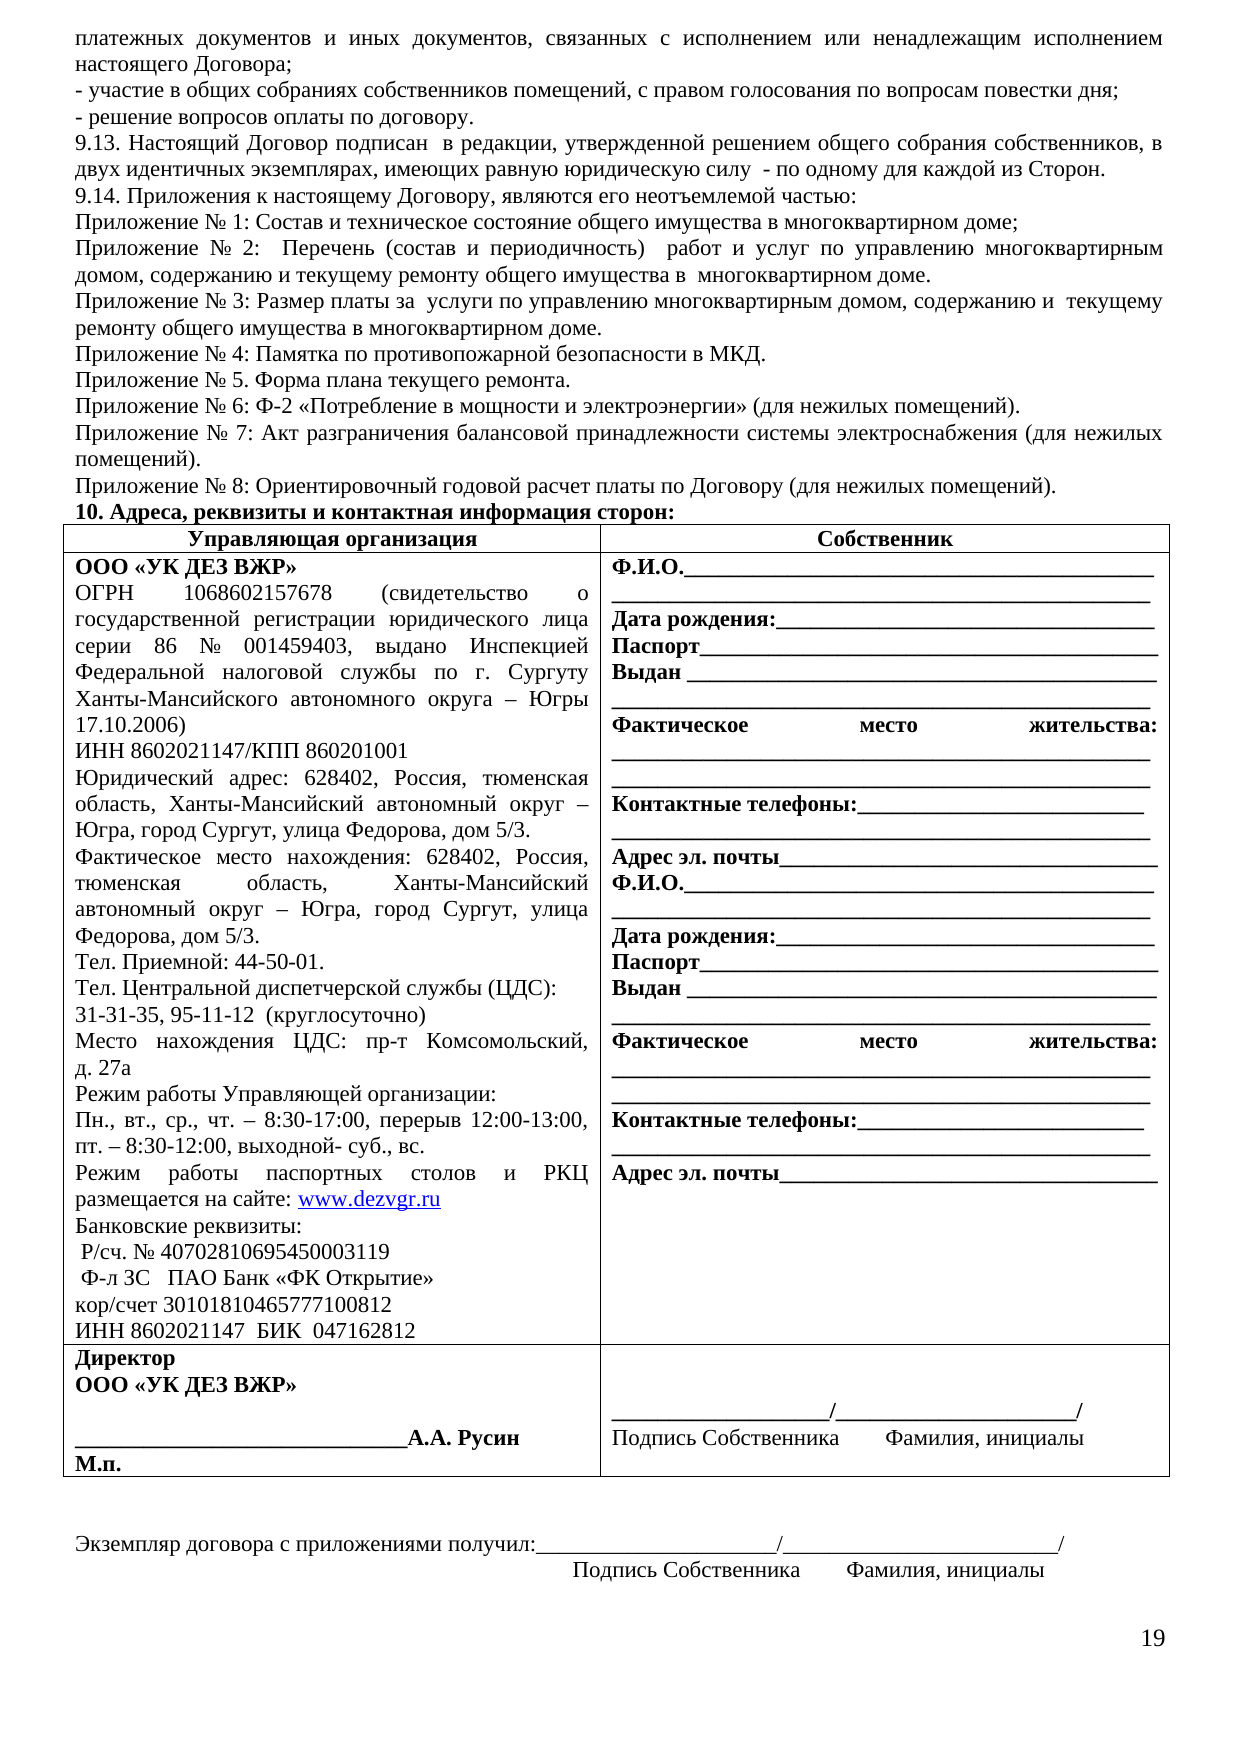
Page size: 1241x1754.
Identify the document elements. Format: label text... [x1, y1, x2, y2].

text Приложение № 5. Форма плана текущего ремонта. [75, 366, 1165, 393]
table_cell Директор ООО «УК ДЕЗ ВЖР» _____________________________А.А. Русин М.п. [64, 1345, 600, 1476]
text Приложение № 4: Памятка по противопожарной безопасности в МКД. [75, 340, 1165, 366]
text Приложение № 1: Состав и техническое состояние общего имущества в многоквартирном доме; [75, 208, 1165, 234]
text Приложение № 8: Ориентировочный годовой расчет платы по Договору (для нежилых помещений). [75, 472, 1165, 498]
text Приложение № 2: Перечень (состав и периодичность) работ и услуг по управлению многоквартирным домом, содержанию и текущему ремонту общего имущества в многоквартирном доме. [75, 234, 1165, 287]
text - решение вопросов оплаты по договору. [75, 103, 1165, 129]
text Экземпляр договора с приложениями получил:_____________________/________________________/ [75, 1530, 1165, 1556]
text Приложение № 3: Размер платы за услуги по управлению многоквартирным домом, содержанию и текущему ремонту общего имущества в многоквартирном доме. [75, 287, 1165, 340]
table_cell Ф.И.О._________________________________________ _______________________________________________ Дата рождения:_________________________________ Паспорт________________________________________ Выдан _________________________________________ _______________________________________________ Фактическое место жительства: _______________________________________________ _______________________________________________ Контактные телефоны:_________________________ _______________________________________________ Адрес эл. почты_________________________________ Ф.И.О._________________________________________ _______________________________________________ Дата рождения:_________________________________ Паспорт________________________________________ Выдан _________________________________________ _______________________________________________ Фактическое место жительства: _______________________________________________ _______________________________________________ Контактные телефоны:_________________________ _______________________________________________ Адрес эл. почты_________________________________ [601, 553, 1169, 1343]
text 9.13. Настоящий Договор подписан в редакции, утвержденной решением общего собрания собственников, в двух идентичных экземплярах, имеющих равную юридическую силу - по одному для каждой из Сторон. [75, 129, 1165, 182]
text 10. Адреса, реквизиты и контактная информация сторон: [75, 498, 1165, 524]
table_cell ___________________/_____________________/ Подпись Собственника Фамилия, инициалы [601, 1345, 1169, 1476]
table_cell ООО «УК ДЕЗ ВЖР» ОГРН 1068602157678 (свидетельство о государственной регистрации юридического лица серии 86 № 001459403, выдано Инспекцией Федеральной налоговой службы по г. Сургуту Ханты-Мансийского автономного округа – Югры 17.10.2006) ИНН 8602021147/КПП 860201001 Юридический адрес: 628402, Россия, тюменская область, Ханты-Мансийский автономный округ – Югра, город Сургут, улица Федорова, дом 5/3. Фактическое место нахождения: 628402, Россия, тюменская область, Ханты-Мансийский автономный округ – Югра, город Сургут, улица Федорова, дом 5/3. Тел. Приемной: 44-50-01. Тел. Центральной диспетчерской службы (ЦДС): 31-31-35, 95-11-12 (круглосуточно) Место нахождения ЦДС: пр-т Комсомольский, д. 27а Режим работы Управляющей организации: Пн., вт., ср., чт. – 8:30-17:00, перерыв 12:00-13:00, пт. – 8:30-12:00, выходной- суб., вс. Режим работы паспортных столов и РКЦ размещается на сайте: www.dezvgr.ru Банковские реквизиты: Р/сч. № 40702810695450003119 Ф-л ЗС ПАО Банк «ФК Открытие» кор/счет 30101810465777100812 ИНН 8602021147 БИК 047162812 [64, 553, 600, 1343]
text - участие в общих собраниях собственников помещений, с правом голосования по вопросам повестки дня; [75, 76, 1165, 103]
text платежных документов и иных документов, связанных с исполнением или ненадлежащим исполнением настоящего Договора; [75, 24, 1165, 76]
text Приложение № 6: Ф-2 «Потребление в мощности и электроэнергии» (для нежилых помещений). [75, 393, 1165, 419]
table_header Управляющая организация [64, 525, 600, 552]
text Приложение № 7: Акт разграничения балансовой принадлежности системы электроснабжения (для нежилых помещений). [75, 419, 1165, 472]
table_header Собственник [601, 525, 1169, 552]
text 9.14. Приложения к настоящему Договору, являются его неотъемлемой частью: [75, 182, 1165, 208]
text Подпись Собственника Фамилия, инициалы [75, 1556, 1165, 1583]
